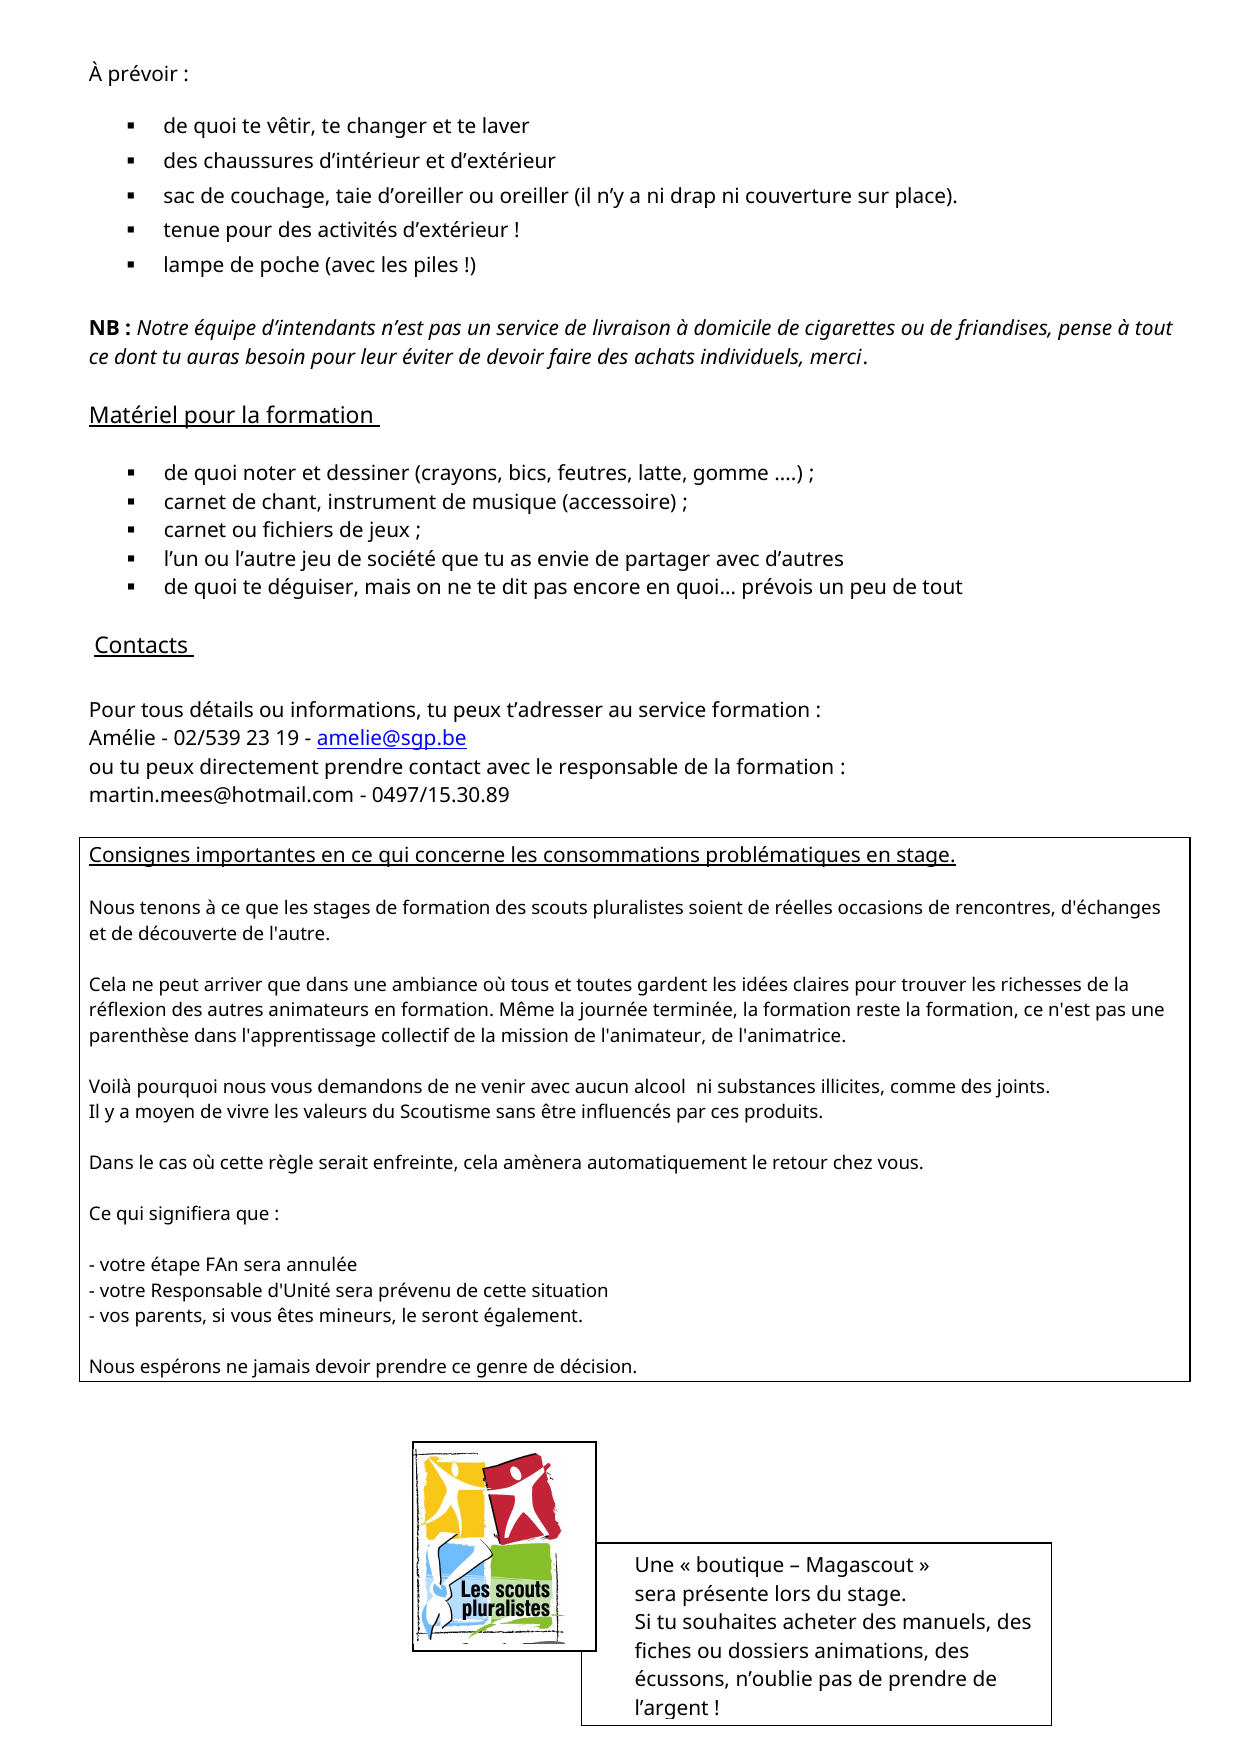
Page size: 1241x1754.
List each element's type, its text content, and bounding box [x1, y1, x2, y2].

list carnet de chant, instrument de musique (accessoire) ; [126, 487, 1181, 515]
list de quoi noter et dessiner (crayons, bics, feutres, latte, gomme ….) ; [126, 458, 1181, 487]
text Pour tous détails ou informations, tu peux t’adresser au service formation : [89, 695, 1181, 723]
text Consignes importantes en ce qui concerne les consommations problématiques en stage. Nous tenons à ce que les stages de formation des scouts pluralistes soient de réelles occasions de rencontres, d'échanges et de découverte de l'autre. Cela ne peut arriver que dans une ambiance où tous et toutes gardent les idées claires pour trouver les richesses de la réflexion des autres animateurs en formation. Même la journée terminée, la formation reste la formation, ce n'est pas une parenthèse dans l'apprentissage collectif de la mission de l'animateur, de l'animatrice. Voilà pourquoi nous vous demandons de ne venir avec aucun alcool ni substances illicites, comme des joints. Il y a moyen de vivre les valeurs du Scoutisme sans être influencés par ces produits. Dans le cas où cette règle serait enfreinte, cela amènera automatiquement le retour chez vous. Ce qui signifiera que : - votre étape FAn sera annulée - votre Responsable d'Unité sera prévenu de cette situation - vos parents, si vous êtes mineurs, le seront également. Nous espérons ne jamais devoir prendre ce genre de décision. [80, 838, 1189, 1381]
list l’un ou l’autre jeu de société que tu as envie de partager avec d’autres [126, 544, 1181, 572]
text martin.mees@hotmail.com - 0497/15.30.89 [89, 780, 1181, 809]
text ou tu peux directement prendre contact avec le responsable de la formation : [89, 752, 1181, 780]
text À prévoir : [89, 59, 1181, 88]
picture [413, 1449, 565, 1644]
list de quoi te vêtir, te changer et te laver [126, 112, 1181, 140]
list de quoi te déguiser, mais on ne te dit pas encore en quoi… prévois un peu de tout [126, 572, 1181, 601]
list des chaussures d’intérieur et d’extérieur [126, 146, 1181, 175]
list carnet ou fichiers de jeux ; [126, 515, 1181, 544]
text Contacts [89, 629, 1181, 660]
list lampe de poche (avec les piles !) [126, 250, 1181, 279]
text Matériel pour la formation [89, 399, 1181, 430]
list sac de couchage, taie d’oreiller ou oreiller (il n’y a ni drap ni couverture sur place). [126, 181, 1181, 209]
text Amélie - 02/539 23 19 - amelie@sgp.be [89, 723, 1181, 752]
list tenue pour des activités d’extérieur ! [126, 216, 1181, 244]
text NB : Notre équipe d’intendants n’est pas un service de livraison à domicile de cigarettes ou de friandises, pense à tout ce dont tu auras besoin pour leur éviter de devoir faire des achats individuels, merci. [89, 313, 1181, 370]
